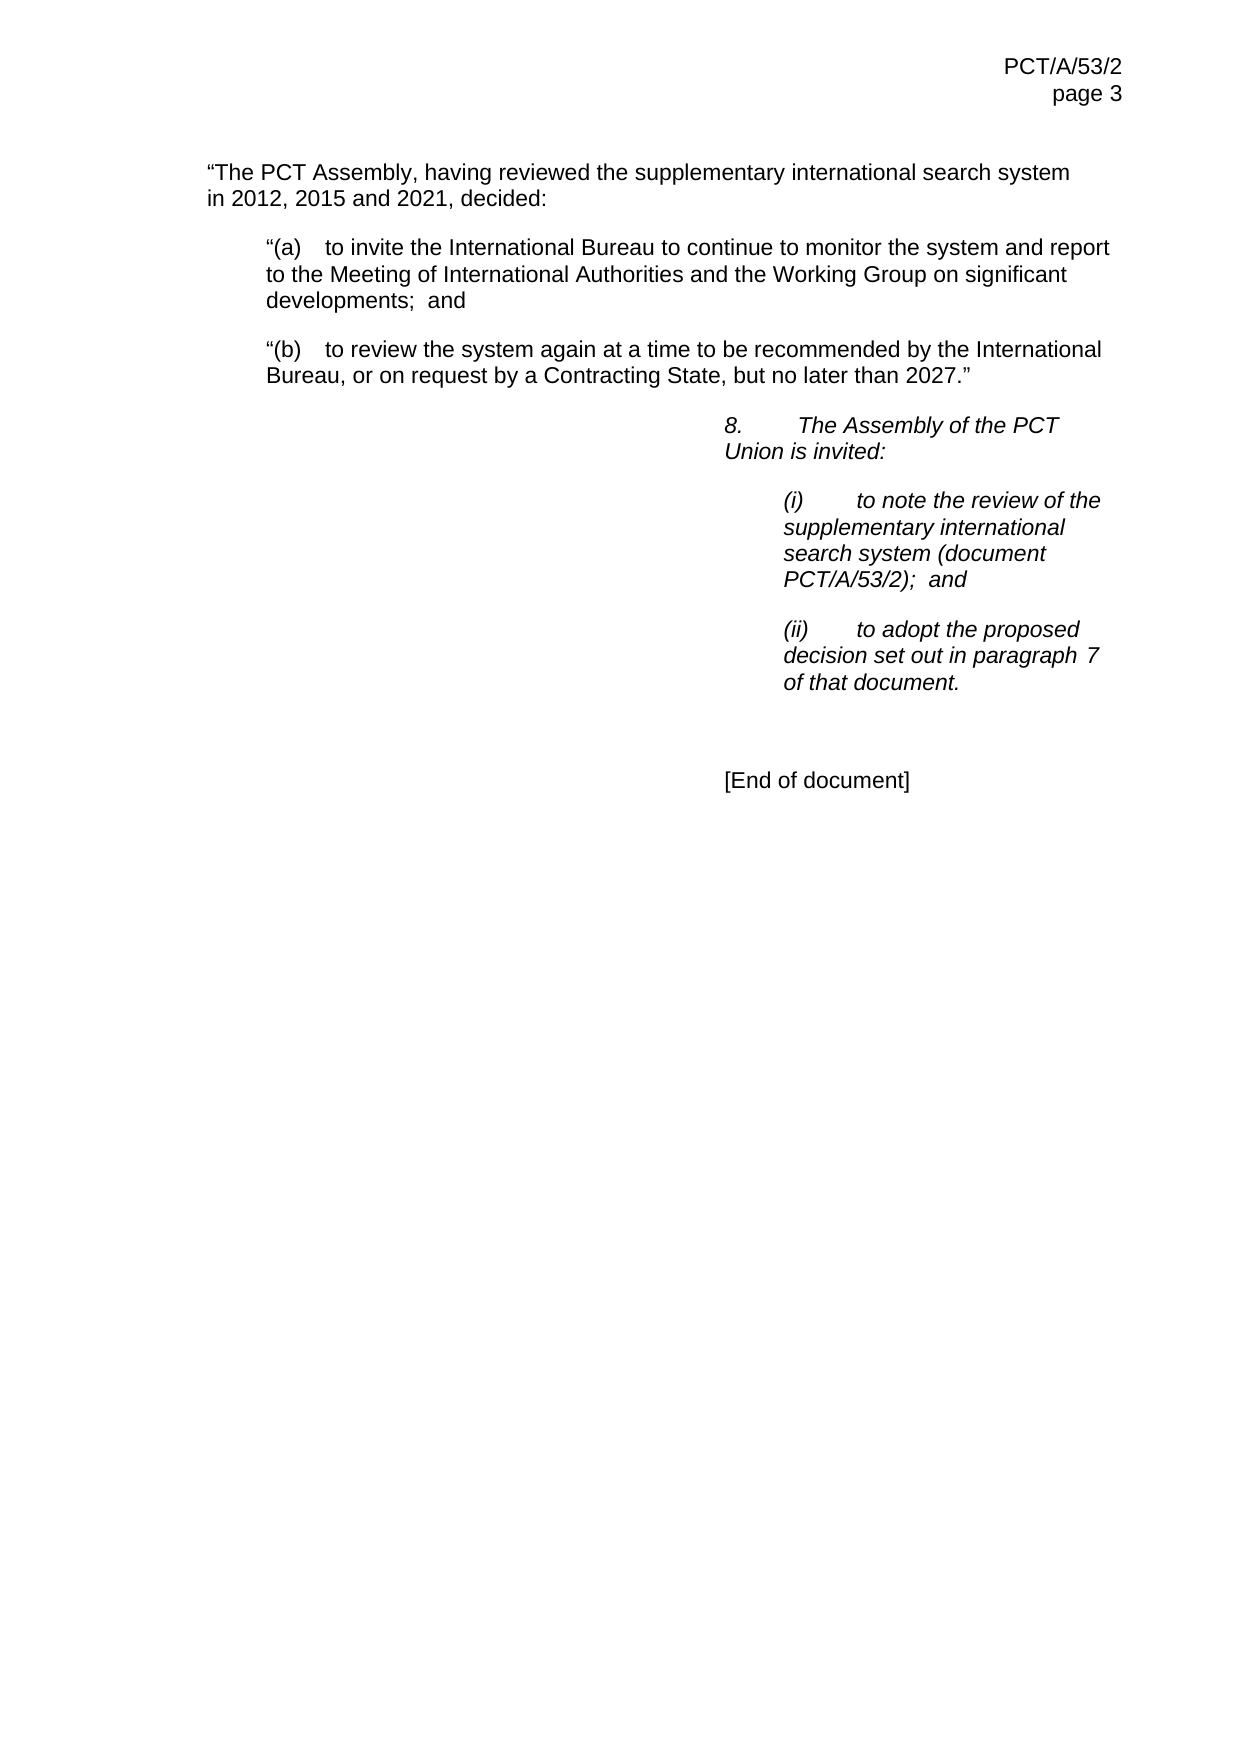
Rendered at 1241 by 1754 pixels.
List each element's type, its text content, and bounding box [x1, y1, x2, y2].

text The Assembly of the PCT Union is invited: [724, 412, 1122, 464]
list “(a) to invite the International Bureau to continue to monitor the system and report to the Meeting of International Authorities and the Working Group on significant developments; and [266, 234, 1122, 313]
list “(b) to review the system again at a time to be recommended by the International Bureau, or on request by a Contracting State, but no later than 2027.” [266, 336, 1122, 389]
list (ii) to adopt the proposed decision set out in paragraph 7 of that document. [783, 616, 1122, 695]
list “The PCT Assembly, having reviewed the supplementary international search system in 2012, 2015 and 2021, decided: [207, 158, 1122, 211]
list (i) to note the review of the supplementary international search system (document PCT/A/53/2); and [783, 487, 1122, 593]
text [End of document] [724, 767, 1122, 793]
